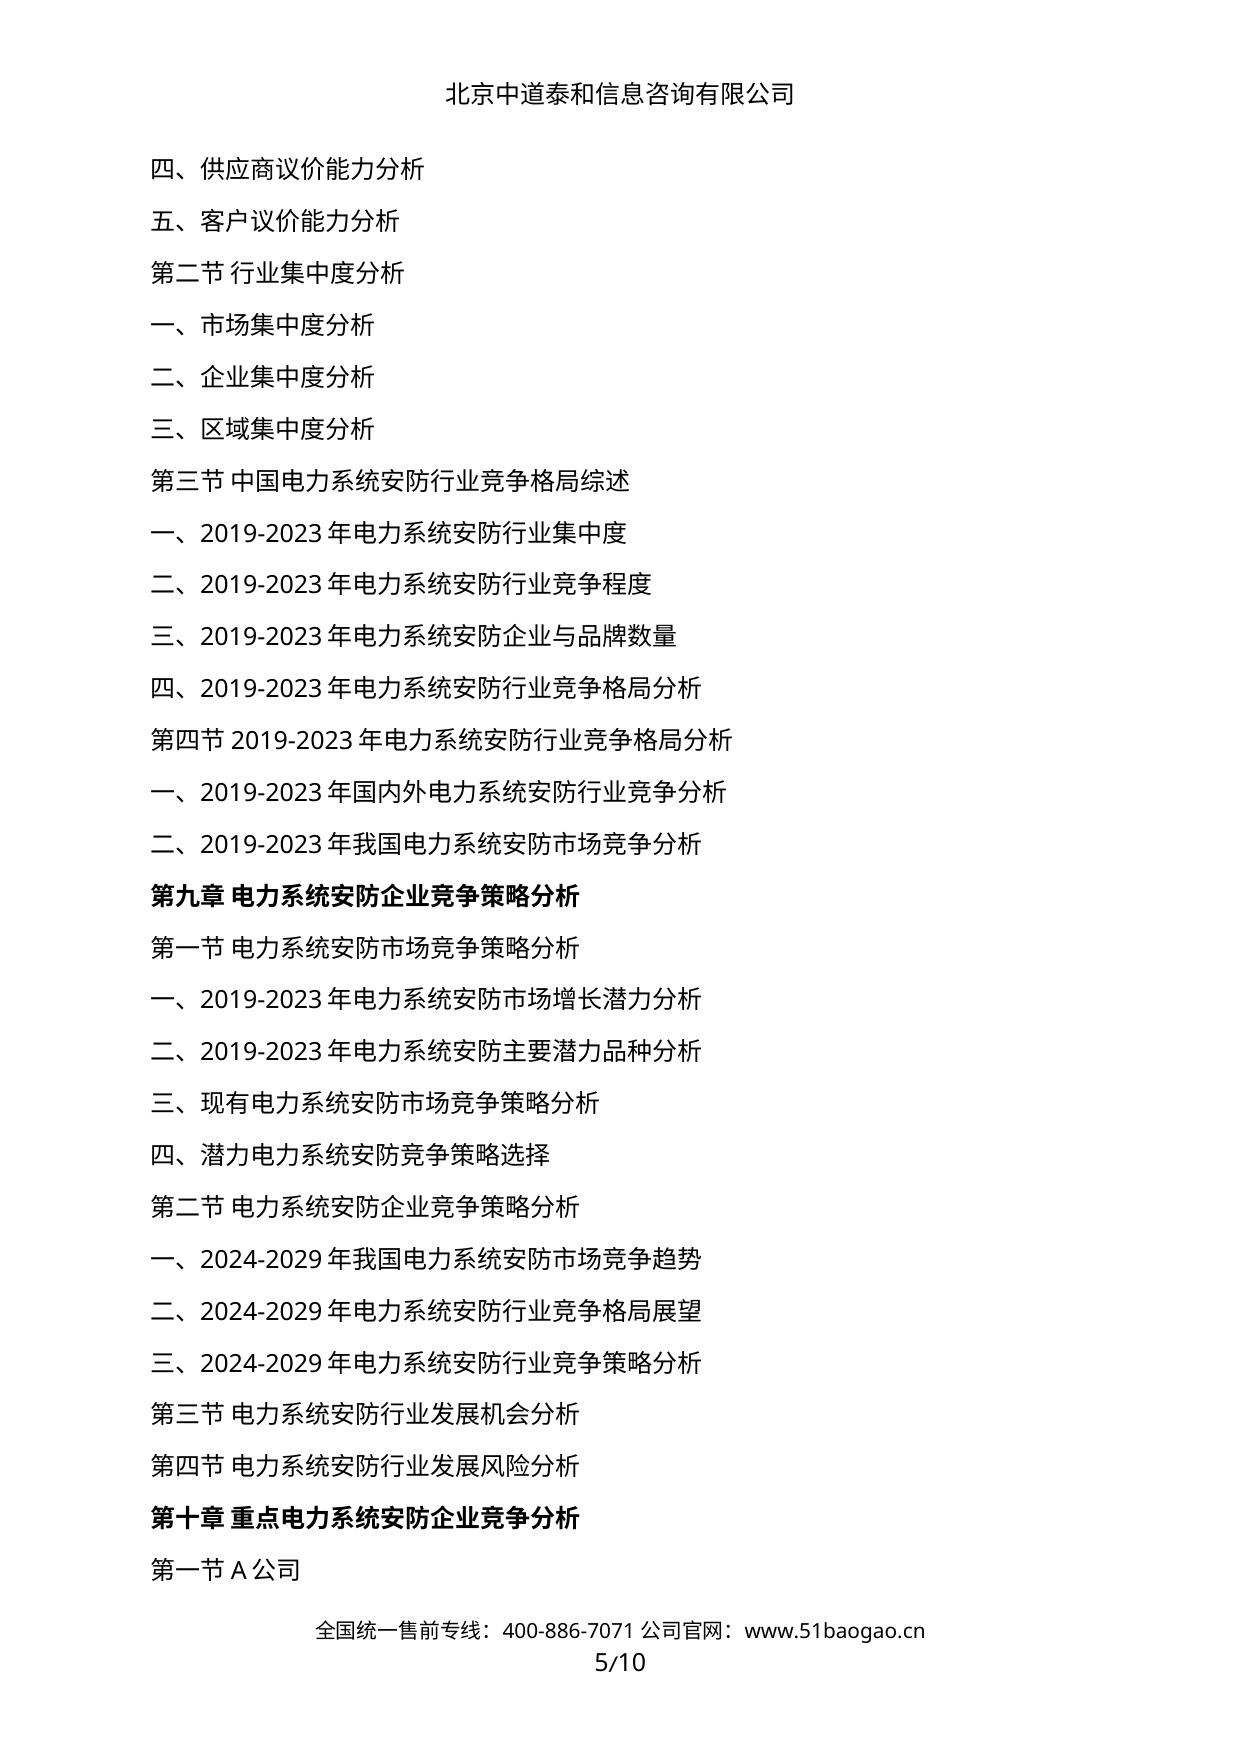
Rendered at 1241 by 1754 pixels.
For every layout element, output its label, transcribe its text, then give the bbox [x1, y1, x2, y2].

text 第二节 行业集中度分析 [150, 254, 1090, 290]
text 一、2019-2023年国内外电力系统安防行业竞争分析 [150, 772, 1090, 809]
text 第四节 电力系统安防行业发展风险分析 [150, 1447, 1090, 1483]
text 二、2019-2023年电力系统安防主要潜力品种分析 [150, 1032, 1090, 1068]
text 第四节 2019-2023年电力系统安防行业竞争格局分析 [150, 721, 1090, 757]
text 三、现有电力系统安防市场竞争策略分析 [150, 1084, 1090, 1120]
text 第一节 电力系统安防市场竞争策略分析 [150, 928, 1090, 964]
text 二、企业集中度分析 [150, 357, 1090, 394]
text 第九章 电力系统安防企业竞争策略分析 [150, 876, 1090, 912]
text 三、2024-2029年电力系统安防行业竞争策略分析 [150, 1343, 1090, 1379]
text 一、2019-2023年电力系统安防市场增长潜力分析 [150, 980, 1090, 1016]
text 四、潜力电力系统安防竞争策略选择 [150, 1136, 1090, 1172]
text 四、供应商议价能力分析 [150, 150, 1090, 186]
text 三、2019-2023年电力系统安防企业与品牌数量 [150, 617, 1090, 653]
text 第三节 中国电力系统安防行业竞争格局综述 [150, 461, 1090, 497]
text 四、2019-2023年电力系统安防行业竞争格局分析 [150, 669, 1090, 705]
text 第二节 电力系统安防企业竞争策略分析 [150, 1187, 1090, 1224]
text 二、2019-2023年电力系统安防行业竞争程度 [150, 565, 1090, 601]
text 第十章 重点电力系统安防企业竞争分析 [150, 1499, 1090, 1535]
text 二、2024-2029年电力系统安防行业竞争格局展望 [150, 1291, 1090, 1327]
text 五、客户议价能力分析 [150, 202, 1090, 238]
text 第三节 电力系统安防行业发展机会分析 [150, 1395, 1090, 1431]
text 一、市场集中度分析 [150, 306, 1090, 342]
text 三、区域集中度分析 [150, 409, 1090, 446]
text 一、2019-2023年电力系统安防行业集中度 [150, 513, 1090, 549]
text 一、2024-2029年我国电力系统安防市场竞争趋势 [150, 1239, 1090, 1276]
text 二、2019-2023年我国电力系统安防市场竞争分析 [150, 824, 1090, 861]
text 第一节 A公司 [150, 1551, 1090, 1587]
